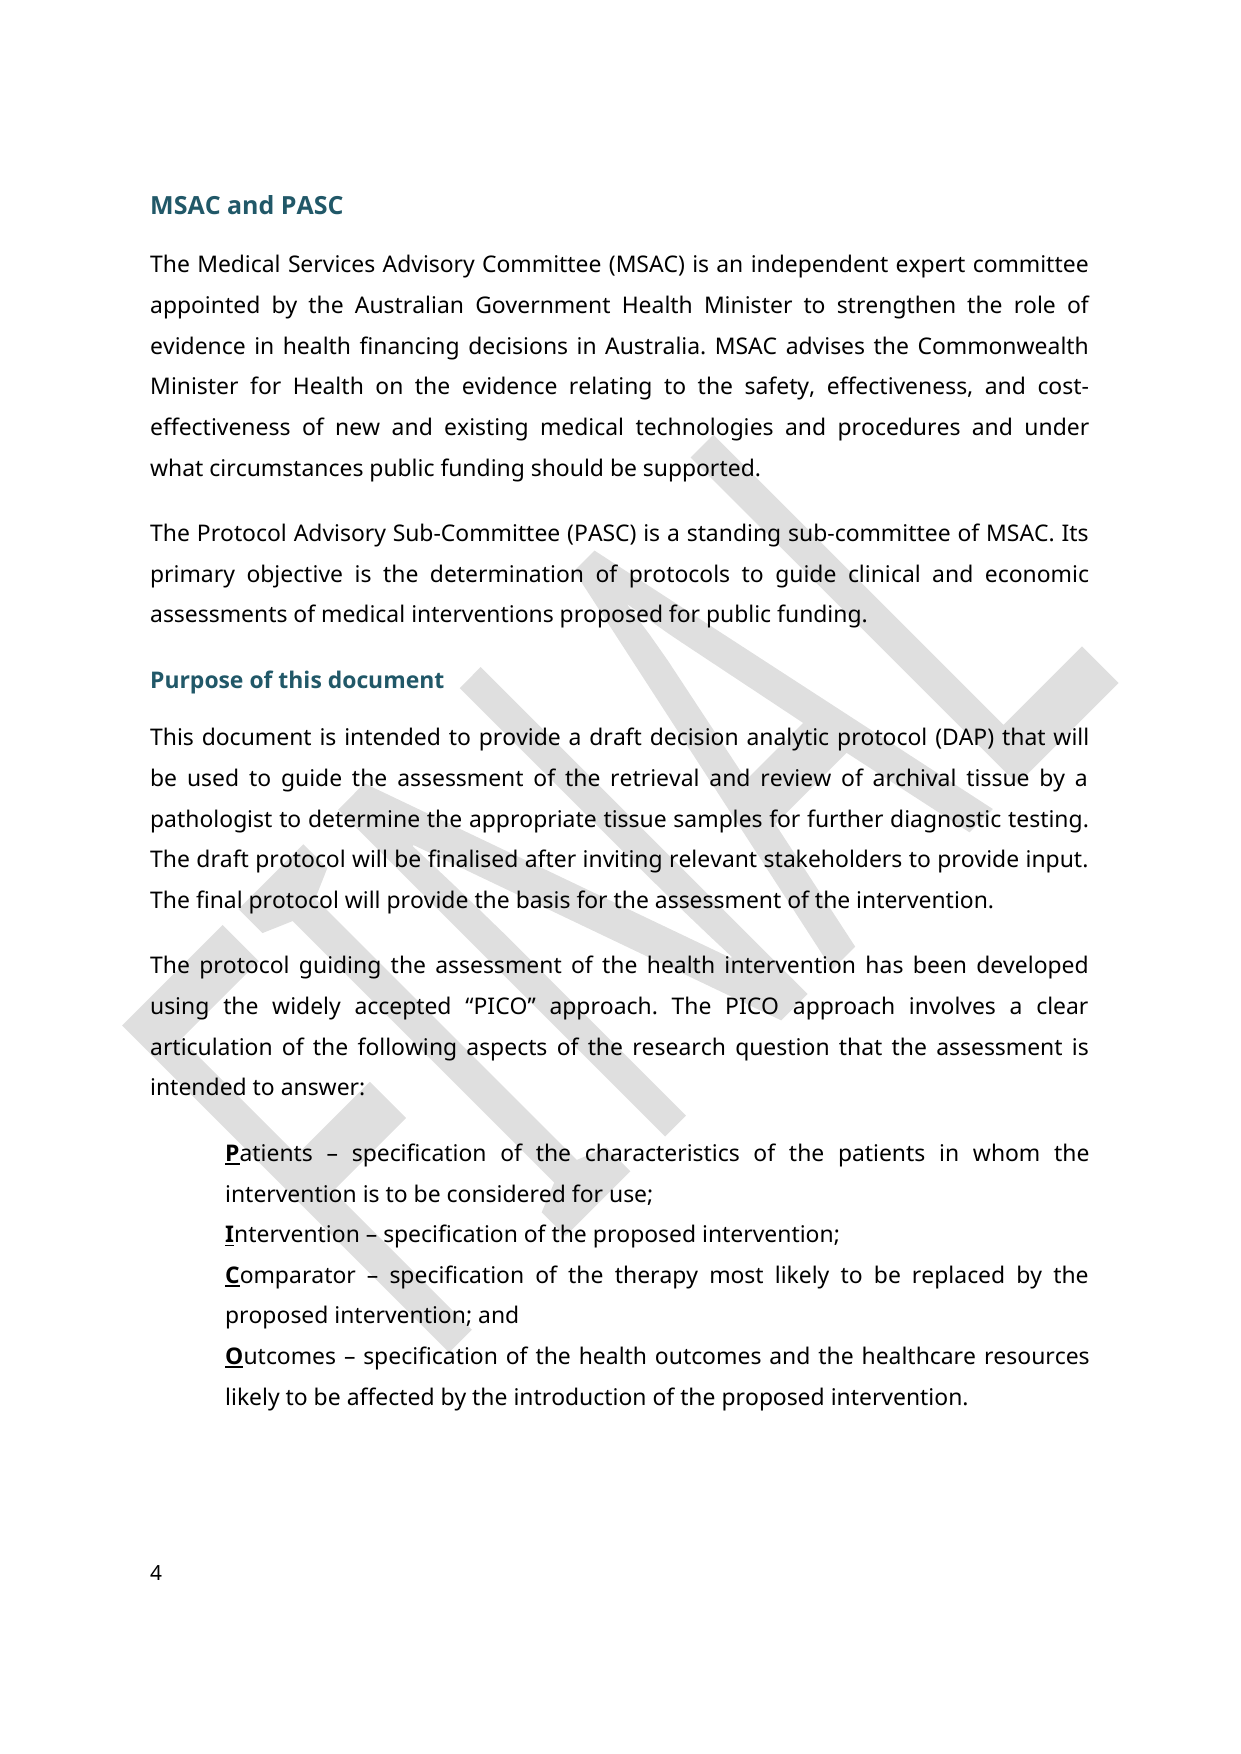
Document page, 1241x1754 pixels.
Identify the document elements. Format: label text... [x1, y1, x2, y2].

text The Protocol Advisory Sub-Committee (PASC) is a standing sub-committee of MSAC. Its primary objective is the determination of protocols to guide clinical and economic assessments of medical interventions proposed for public funding. [150, 517, 1090, 630]
text This document is intended to provide a draft decision analytic protocol (DAP) that will be used to guide the assessment of the retrieval and review of archival tissue by a pathologist to determine the appropriate tissue samples for further diagnostic testing. The draft protocol will be finalised after inviting relevant stakeholders to provide input. The final protocol will provide the basis for the assessment of the intervention. [150, 721, 1090, 915]
subtitle MSAC and PASC [150, 187, 1090, 222]
list Comparator – specification of the therapy most likely to be replaced by the proposed intervention; and [225, 1259, 1090, 1331]
list Outcomes – specification of the health outcomes and the healthcare resources likely to be affected by the introduction of the proposed intervention. [225, 1340, 1090, 1412]
text The Medical Services Advisory Committee (MSAC) is an independent expert committee appointed by the Australian Government Health Minister to strengthen the role of evidence in health financing decisions in Australia. MSAC advises the Commonwealth Minister for Health on the evidence relating to the safety, effectiveness, and cost-effectiveness of new and existing medical technologies and procedures and under what circumstances public funding should be supported. [150, 248, 1090, 483]
list Patients – specification of the characteristics of the patients in whom the intervention is to be considered for use; [225, 1137, 1090, 1209]
list Intervention – specification of the proposed intervention; [225, 1218, 1090, 1249]
text The protocol guiding the assessment of the health intervention has been developed using the widely accepted “PICO” approach. The PICO approach involves a clear articulation of the following aspects of the research question that the assessment is intended to answer: [150, 949, 1090, 1103]
subtitle Purpose of this document [150, 664, 1090, 695]
